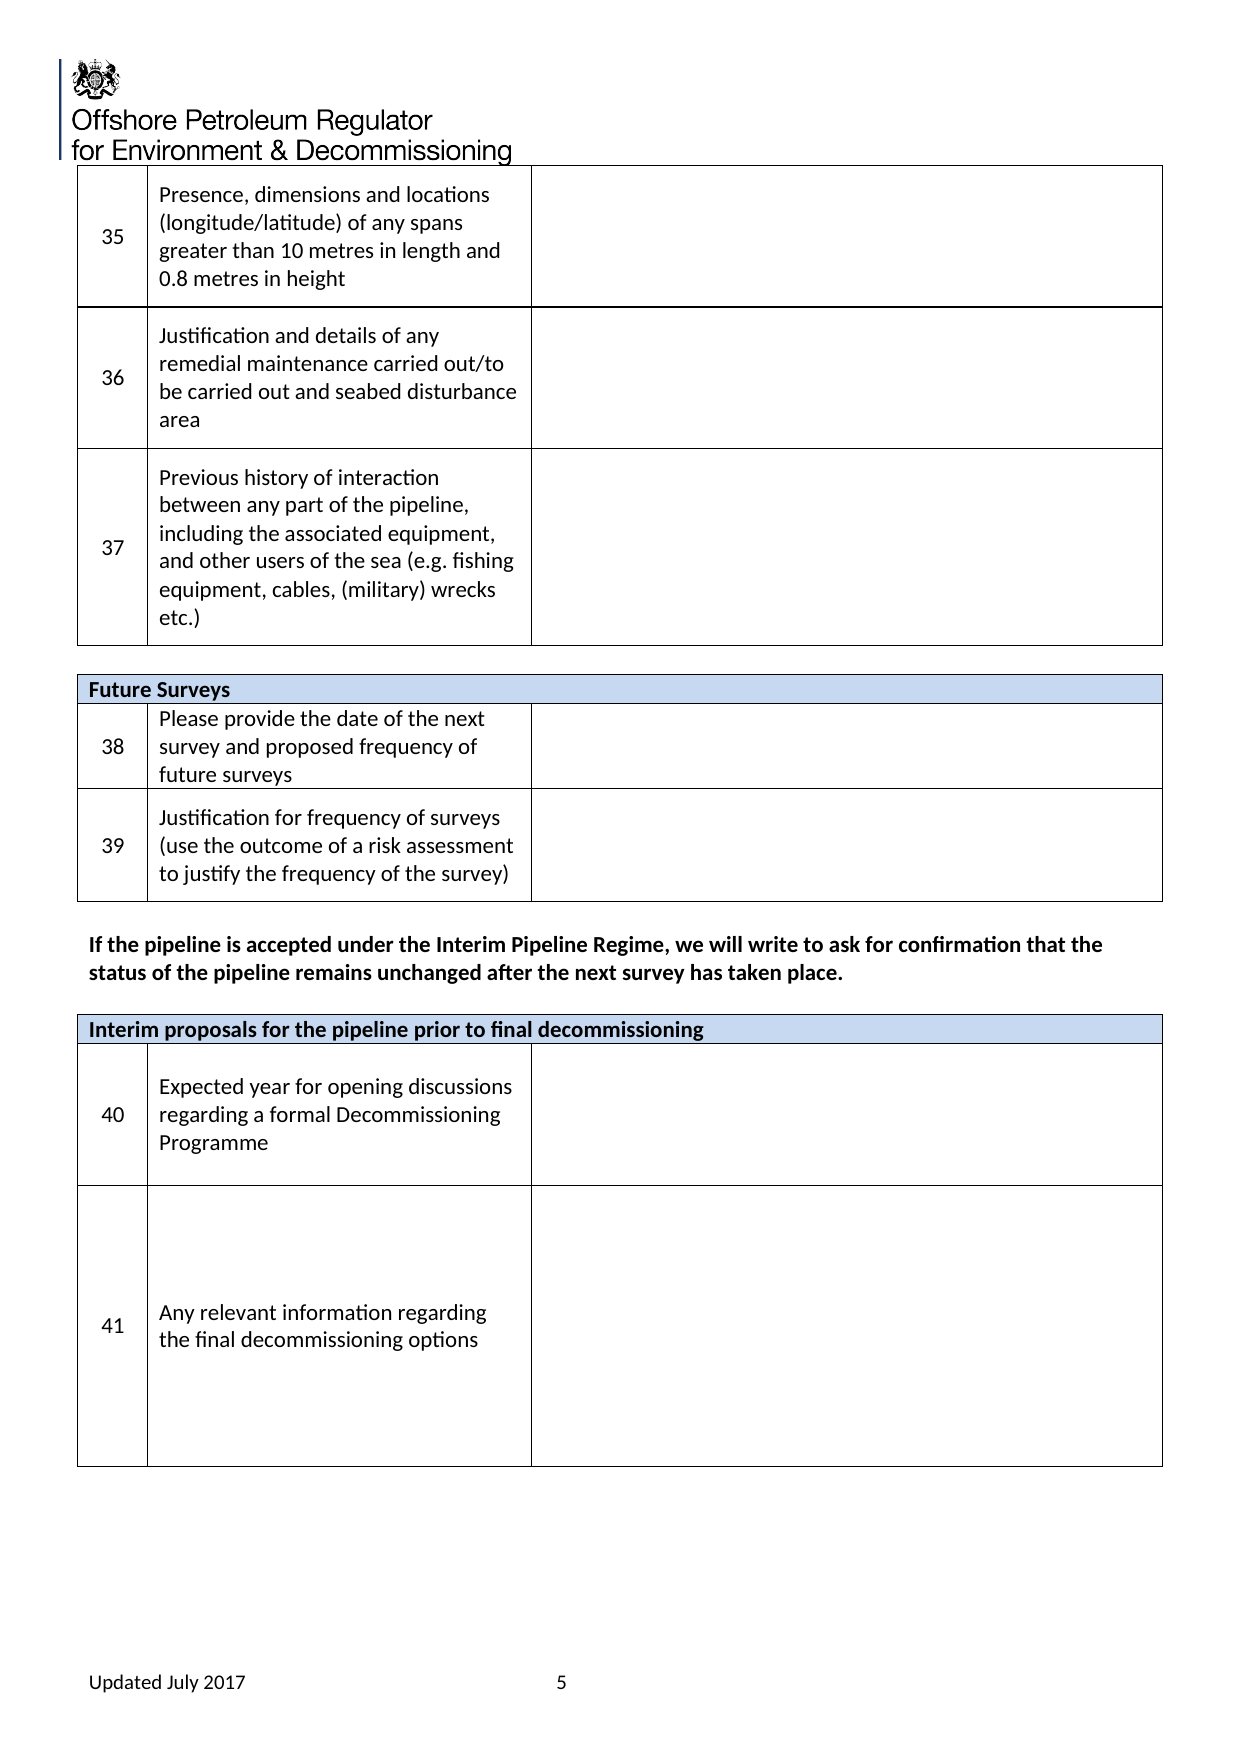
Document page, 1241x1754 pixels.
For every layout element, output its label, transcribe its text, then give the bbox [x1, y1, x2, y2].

table_cell [532, 449, 1162, 645]
table_cell 40 [78, 1044, 147, 1184]
table_cell Expected year for opening discussions regarding a formal Decommissioning Programme [148, 1044, 531, 1184]
table_cell [532, 166, 1162, 306]
picture [59, 59, 511, 166]
table_cell [532, 789, 1162, 901]
table_cell Previous history of interaction between any part of the pipeline, including the associated equipment, and other users of the sea (e.g. fishing equipment, cables, (military) wrecks etc.) [148, 449, 531, 645]
table_cell 35 [78, 166, 147, 306]
table_cell Justification for frequency of surveys (use the outcome of a risk assessment to justify the frequency of the survey) [148, 789, 531, 901]
table_cell [532, 704, 1162, 788]
table_cell 36 [78, 308, 147, 448]
text If the pipeline is accepted under the Interim Pipeline Regime, we will write to ask for confirmation that the status of the pipeline remains unchanged after the next survey has taken place. [89, 930, 1152, 986]
table_cell [532, 1044, 1162, 1184]
table_cell Justification and details of any remedial maintenance carried out/to be carried out and seabed disturbance area [148, 308, 531, 448]
table_cell 38 [78, 704, 147, 788]
table_cell [532, 308, 1162, 448]
table_cell 41 [78, 1186, 147, 1466]
table_cell Any relevant information regarding the final decommissioning options [148, 1186, 531, 1466]
table_header Interim proposals for the pipeline prior to final decommissioning [78, 1015, 1162, 1043]
table_cell 37 [78, 449, 147, 645]
table_cell 39 [78, 789, 147, 901]
table_header Future Surveys [78, 675, 1162, 703]
table_cell [532, 1186, 1162, 1466]
table_cell Please provide the date of the next survey and proposed frequency of future surveys [148, 704, 531, 788]
table_cell Presence, dimensions and locations (longitude/latitude) of any spans greater than 10 metres in length and 0.8 metres in height [148, 166, 531, 306]
